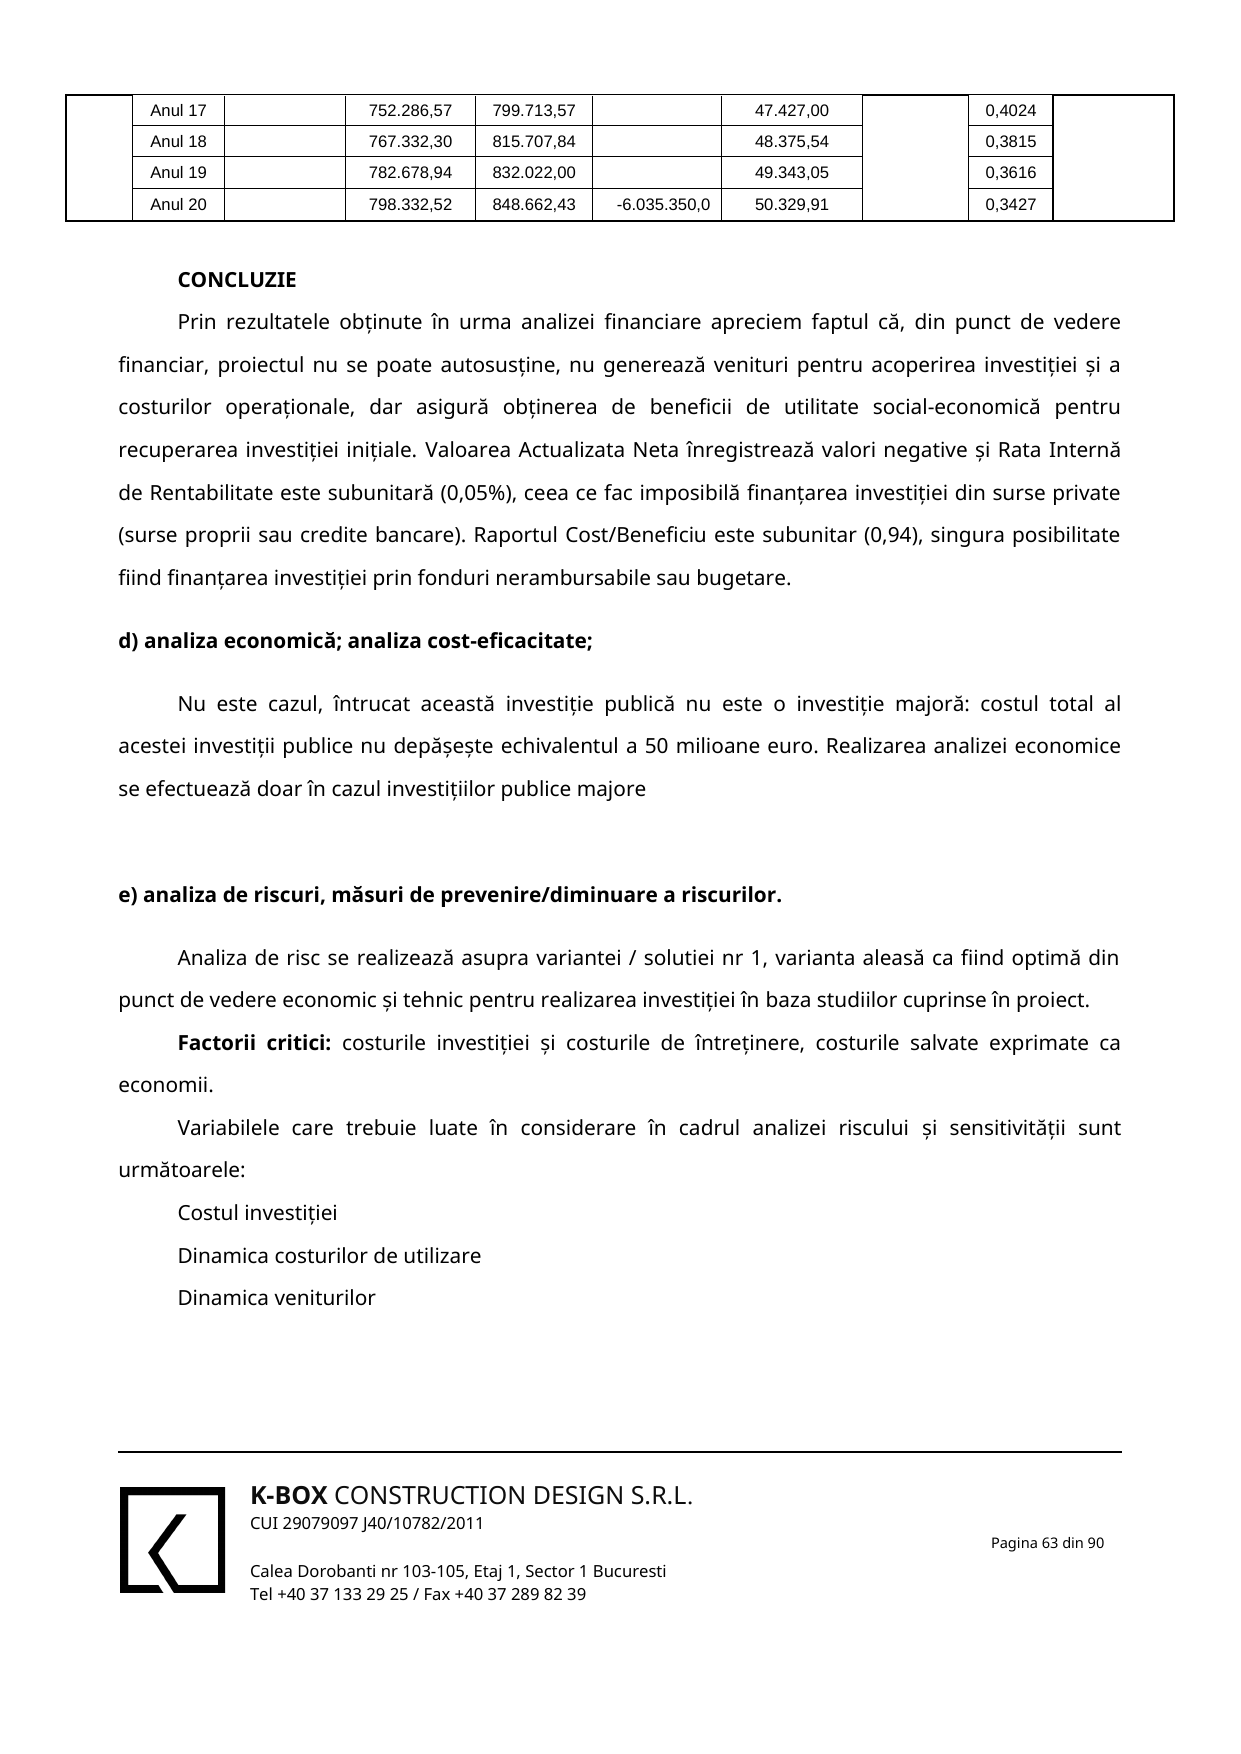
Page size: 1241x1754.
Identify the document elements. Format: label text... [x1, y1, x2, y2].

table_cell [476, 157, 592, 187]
text Factorii critici: costurile investiției şi costurile de întreţinere, costurile salvate exprimate ca economii. [118, 1028, 1122, 1099]
text Prin rezultatele obținute în urma analizei financiare apreciem faptul că, din punct de vedere financiar, proiectul nu se poate autosusține, nu generează venituri pentru acoperirea investiției și a costurilor operaționale, dar asigură obținerea de beneficii de utilitate social-economică pentru recuperarea investiției inițiale. Valoarea Actualizata Neta înregistrează valori negative și Rata Internă de Rentabilitate este subunitară (0,05%), ceea ce fac imposibilă finanțarea investiției din surse private (surse proprii sau credite bancare). Raportul Cost/Beneficiu este subunitar (0,94), singura posibilitate fiind finanțarea investiției prin fonduri nerambursabile sau bugetare. [118, 307, 1122, 591]
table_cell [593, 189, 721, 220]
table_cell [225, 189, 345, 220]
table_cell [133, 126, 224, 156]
text Analiza de risc se realizează asupra variantei / solutiei nr 1, varianta aleasă ca fiind optimă din punct de vedere economic și tehnic pentru realizarea investiției în baza studiilor cuprinse în proiect. [118, 943, 1122, 1014]
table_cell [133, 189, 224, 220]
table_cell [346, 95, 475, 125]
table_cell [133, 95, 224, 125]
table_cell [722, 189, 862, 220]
text Nu este cazul, întrucat această investiţie publică nu este o investiție majoră: costul total al acestei investiţii publice nu depăşeşte echivalentul a 50 milioane euro. Realizarea analizei economice se efectuează doar în cazul investiţiilor publice majore [118, 689, 1122, 802]
text CONCLUZIE [118, 265, 1122, 293]
subtitle e) analiza de riscuri, măsuri de prevenire/diminuare a riscurilor. [118, 880, 1122, 908]
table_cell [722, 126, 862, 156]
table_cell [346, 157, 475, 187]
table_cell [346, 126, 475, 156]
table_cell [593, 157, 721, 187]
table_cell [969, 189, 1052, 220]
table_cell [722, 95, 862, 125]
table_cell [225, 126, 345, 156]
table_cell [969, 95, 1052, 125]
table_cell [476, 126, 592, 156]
text Dinamica veniturilor [118, 1283, 1122, 1312]
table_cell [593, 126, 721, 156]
text Dinamica costurilor de utilizare [118, 1241, 1122, 1269]
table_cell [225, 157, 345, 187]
subtitle d) analiza economică; analiza cost-eficacitate; [118, 626, 1122, 655]
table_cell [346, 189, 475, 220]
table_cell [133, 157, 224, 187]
text Variabilele care trebuie luate în considerare în cadrul analizei riscului şi sensitivităţii sunt următoarele: [118, 1113, 1122, 1184]
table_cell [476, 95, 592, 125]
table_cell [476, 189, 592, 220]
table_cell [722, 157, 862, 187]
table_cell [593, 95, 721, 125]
text Costul investiţiei [118, 1198, 1122, 1227]
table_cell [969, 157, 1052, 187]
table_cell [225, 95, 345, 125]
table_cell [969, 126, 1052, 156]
